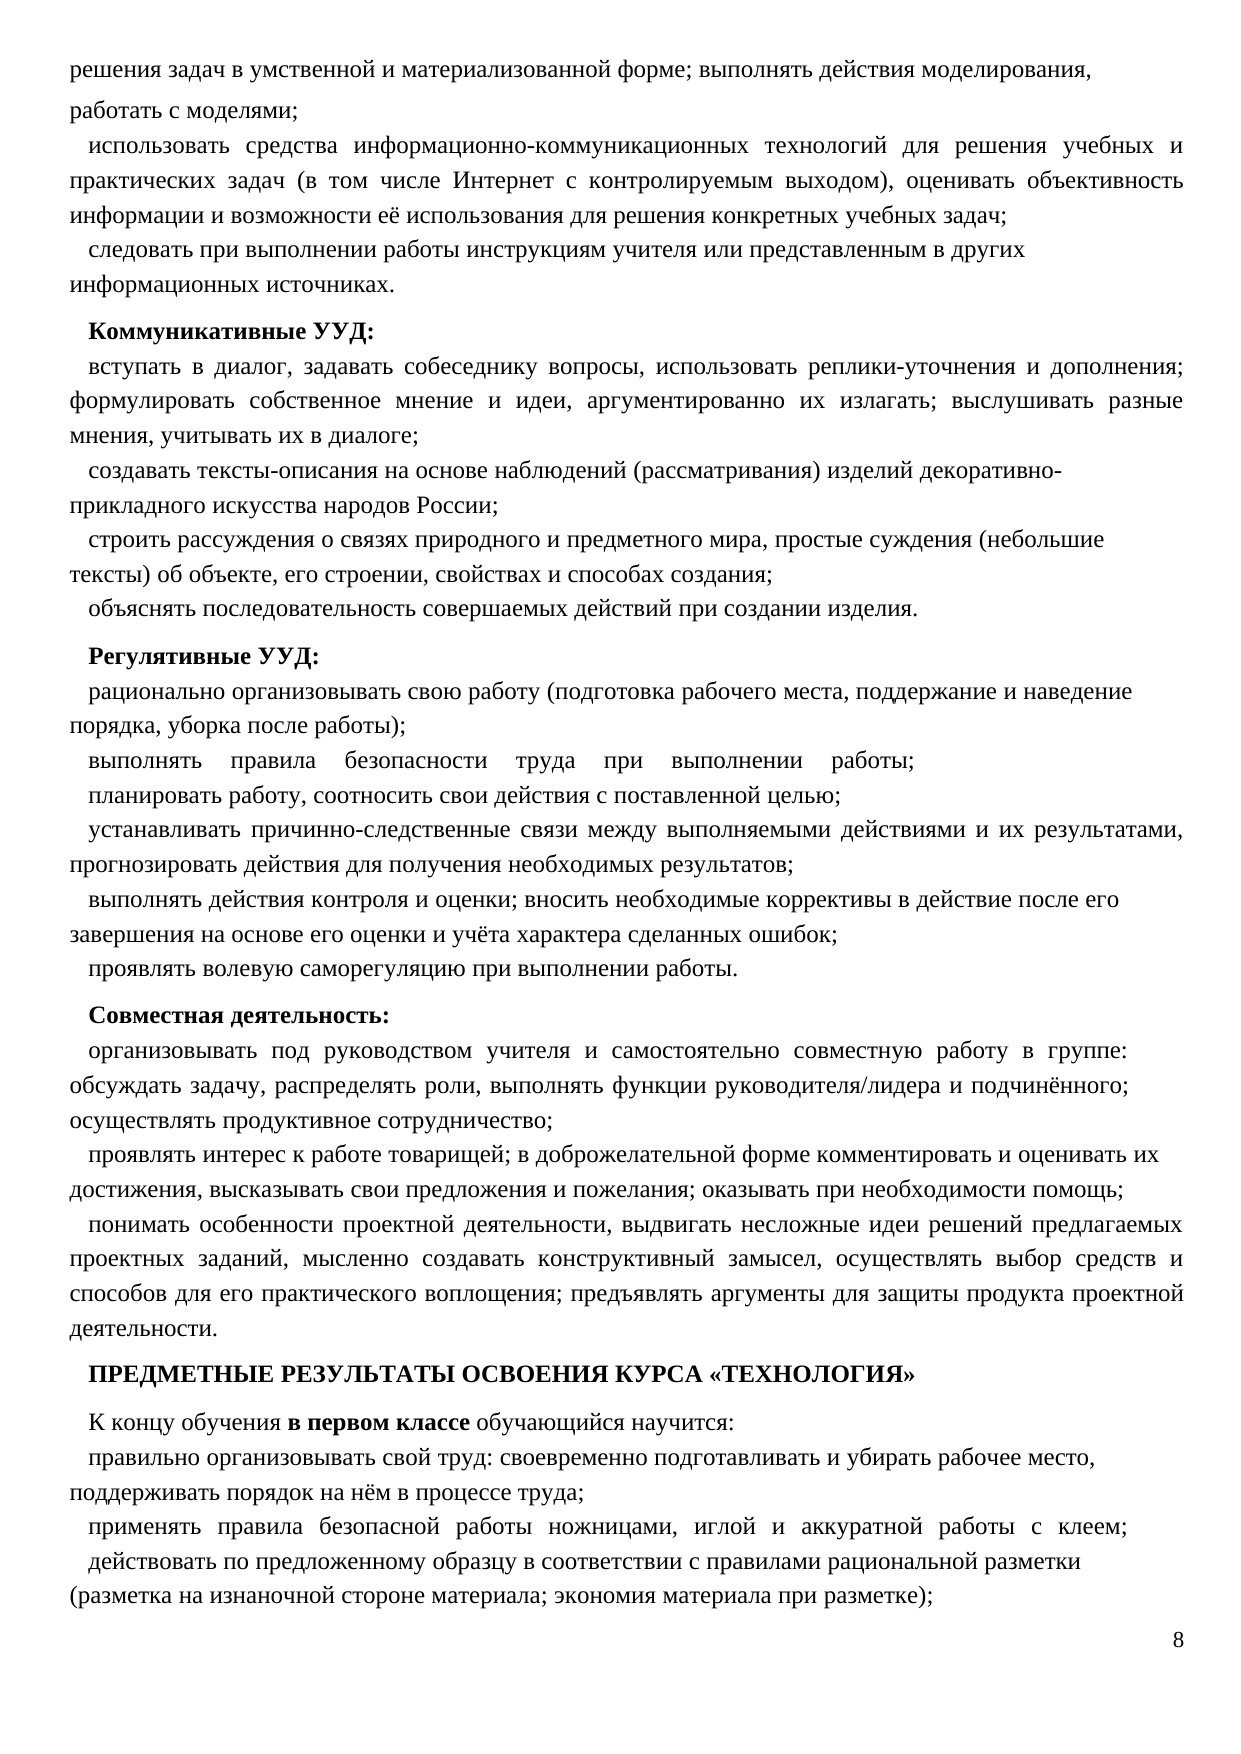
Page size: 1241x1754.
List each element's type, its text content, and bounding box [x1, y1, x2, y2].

text выполнять правила безопасности труда при выполнении работы; планировать работу, соотносить свои действия с поставленной целью; [88, 745, 915, 809]
text следовать при выполнении работы инструкциям учителя или представленным в других информационных источниках. [69, 234, 1027, 298]
subtitle Регулятивные УУД: [88, 641, 1184, 669]
text (разметка на изнаночной стороне материала; экономия материала при разметке); [69, 1581, 1184, 1609]
text использовать средства информационно-коммуникационных технологий для решения учебных и практических задач (в том числе Интернет с контролируемым выходом), оценивать объективность информации и возможности её использования для решения конкретных учебных задач; [69, 130, 1184, 228]
subtitle ПРЕДМЕТНЫЕ РЕЗУЛЬТАТЫ ОСВОЕНИЯ КУРСА «ТЕХНОЛОГИЯ» [88, 1359, 1184, 1388]
text вступать в диалог, задавать собеседнику вопросы, использовать реплики-уточнения и дополнения; формулировать собственное мнение и идеи, аргументированно их излагать; выслушивать разные мнения, учитывать их в диалоге; [69, 351, 1184, 449]
subtitle Совместная деятельность: [88, 1000, 1184, 1029]
subtitle Коммуникативные УУД: [88, 316, 1184, 345]
text рационально организовывать свою работу (подготовка рабочего места, поддержание и наведение порядка, уборка после работы); [69, 676, 1133, 739]
text понимать особенности проектной деятельности, выдвигать несложные идеи решений предлагаемых проектных заданий, мысленно создавать конструктивный замысел, осуществлять выбор средств и способов для его практического воплощения; предъявлять аргументы для защиты продукта проектной деятельности. [69, 1209, 1184, 1342]
text правильно организовывать свой труд: своевременно подготавливать и убирать рабочее место, поддерживать порядок на нём в процессе труда; [69, 1442, 1096, 1506]
text устанавливать причинно-следственные связи между выполняемыми действиями и их результатами, прогнозировать действия для получения необходимых результатов; [69, 814, 1184, 878]
text строить рассуждения о связях природного и предметного мира, простые суждения (небольшие тексты) об объекте, его строении, свойствах и способах создания; [69, 524, 1106, 588]
text работать с моделями; [69, 95, 1184, 124]
text создавать тексты-описания на основе наблюдений (рассматривания) изделий декоративно- прикладного искусства народов России; [69, 455, 1063, 518]
text объяснять последовательность совершаемых действий при создании изделия. [88, 594, 1184, 622]
text проявлять интерес к работе товарищей; в доброжелательной форме комментировать и оценивать их достижения, высказывать свои предложения и пожелания; оказывать при необходимости помощь; [69, 1139, 1160, 1203]
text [69, 54, 1184, 83]
text К концу обучения в первом классе обучающийся научится: [88, 1407, 1184, 1436]
text применять правила безопасной работы ножницами, иглой и аккуратной работы с клеем; действовать по предложенному образцу в соответствии с правилами рациональной разметки [88, 1511, 1129, 1575]
text выполнять действия контроля и оценки; вносить необходимые коррективы в действие после его завершения на основе его оценки и учёта характера сделанных ошибок; [69, 884, 1120, 947]
text проявлять волевую саморегуляцию при выполнении работы. [88, 953, 1184, 982]
text организовывать под руководством учителя и самостоятельно совместную работу в группе: обсуждать задачу, распределять роли, выполнять функции руководителя/лидера и подчинённого; осуществлять продуктивное сотрудничество; [69, 1035, 1129, 1133]
